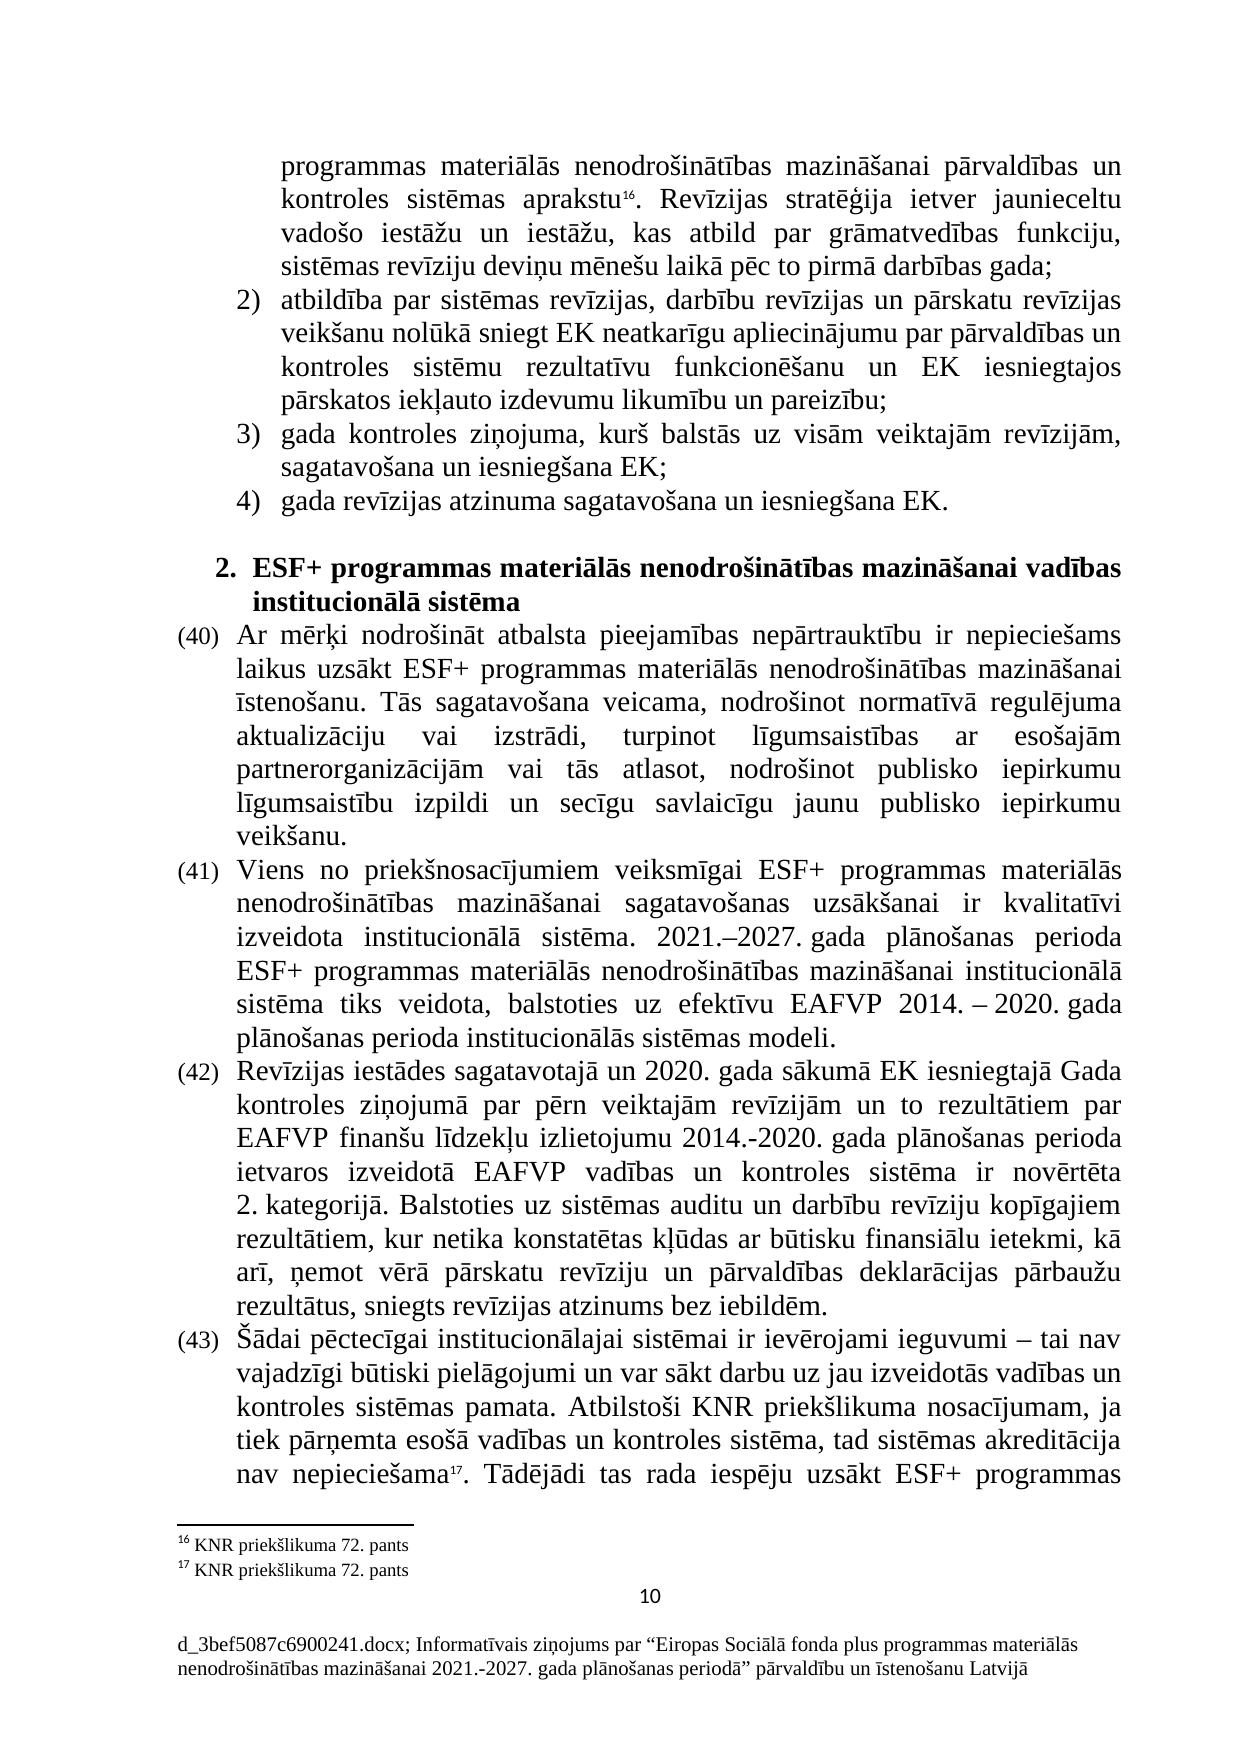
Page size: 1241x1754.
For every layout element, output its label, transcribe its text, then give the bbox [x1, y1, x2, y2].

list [236, 148, 1122, 282]
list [177, 1322, 1122, 1489]
list atbildība par sistēmas revīzijas, darbību revīzijas un pārskatu revīzijas veikšanu nolūkā sniegt EK neatkarīgu apliecinājumu par pārvaldības un kontroles sistēmu rezultatīvu funkcionēšanu un EK iesniegtajos pārskatos iekļauto izdevumu likumību un pareizību; [236, 282, 1122, 416]
list gada revīzijas atzinuma sagatavošana un iesniegšana EK. [236, 483, 1122, 517]
list Viens no priekšnosacījumiem veiksmīgai ESF+ programmas materiālās nenodrošinātības mazināšanai sagatavošanas uzsākšanai ir kvalitatīvi izveidota institucionālā sistēma. 2021.–2027. gada plānošanas perioda ESF+ programmas materiālās nenodrošinātības mazināšanai institucionālā sistēma tiks veidota, balstoties uz efektīvu EAFVP 2014. – 2020. gada plānošanas perioda institucionālās sistēmas modeli. [177, 852, 1122, 1053]
list Ar mērķi nodrošināt atbalsta pieejamības nepārtrauktību ir nepieciešams laikus uzsākt ESF+ programmas materiālās nenodrošinātības mazināšanai īstenošanu. Tās sagatavošana veicama, nodrošinot normatīvā regulējuma aktualizāciju vai izstrādi, turpinot līgumsaistības ar esošajām partnerorganizācijām vai tās atlasot, nodrošinot publisko iepirkumu līgumsaistību izpildi un secīgu savlaicīgu jaunu publisko iepirkumu veikšanu. [177, 617, 1122, 852]
list ESF+ programmas materiālās nenodrošinātības mazināšanai vadības institucionālā sistēma [215, 550, 1122, 617]
list gada kontroles ziņojuma, kurš balstās uz visām veiktajām revīzijām, sagatavošana un iesniegšana EK; [236, 416, 1122, 483]
list Revīzijas iestādes sagatavotajā un 2020. gada sākumā EK iesniegtajā Gada kontroles ziņojumā par pērn veiktajām revīzijām un to rezultātiem par EAFVP finanšu līdzekļu izlietojumu 2014.-2020. gada plānošanas perioda ietvaros izveidotā EAFVP vadības un kontroles sistēma ir novērtēta 2. kategorijā. Balstoties uz sistēmas auditu un darbību revīziju kopīgajiem rezultātiem, kur netika konstatētas kļūdas ar būtisku finansiālu ietekmi, kā arī, ņemot vērā pārskatu revīziju un pārvaldības deklarācijas pārbaužu rezultātus, sniegts revīzijas atzinums bez iebildēm. [177, 1053, 1122, 1322]
